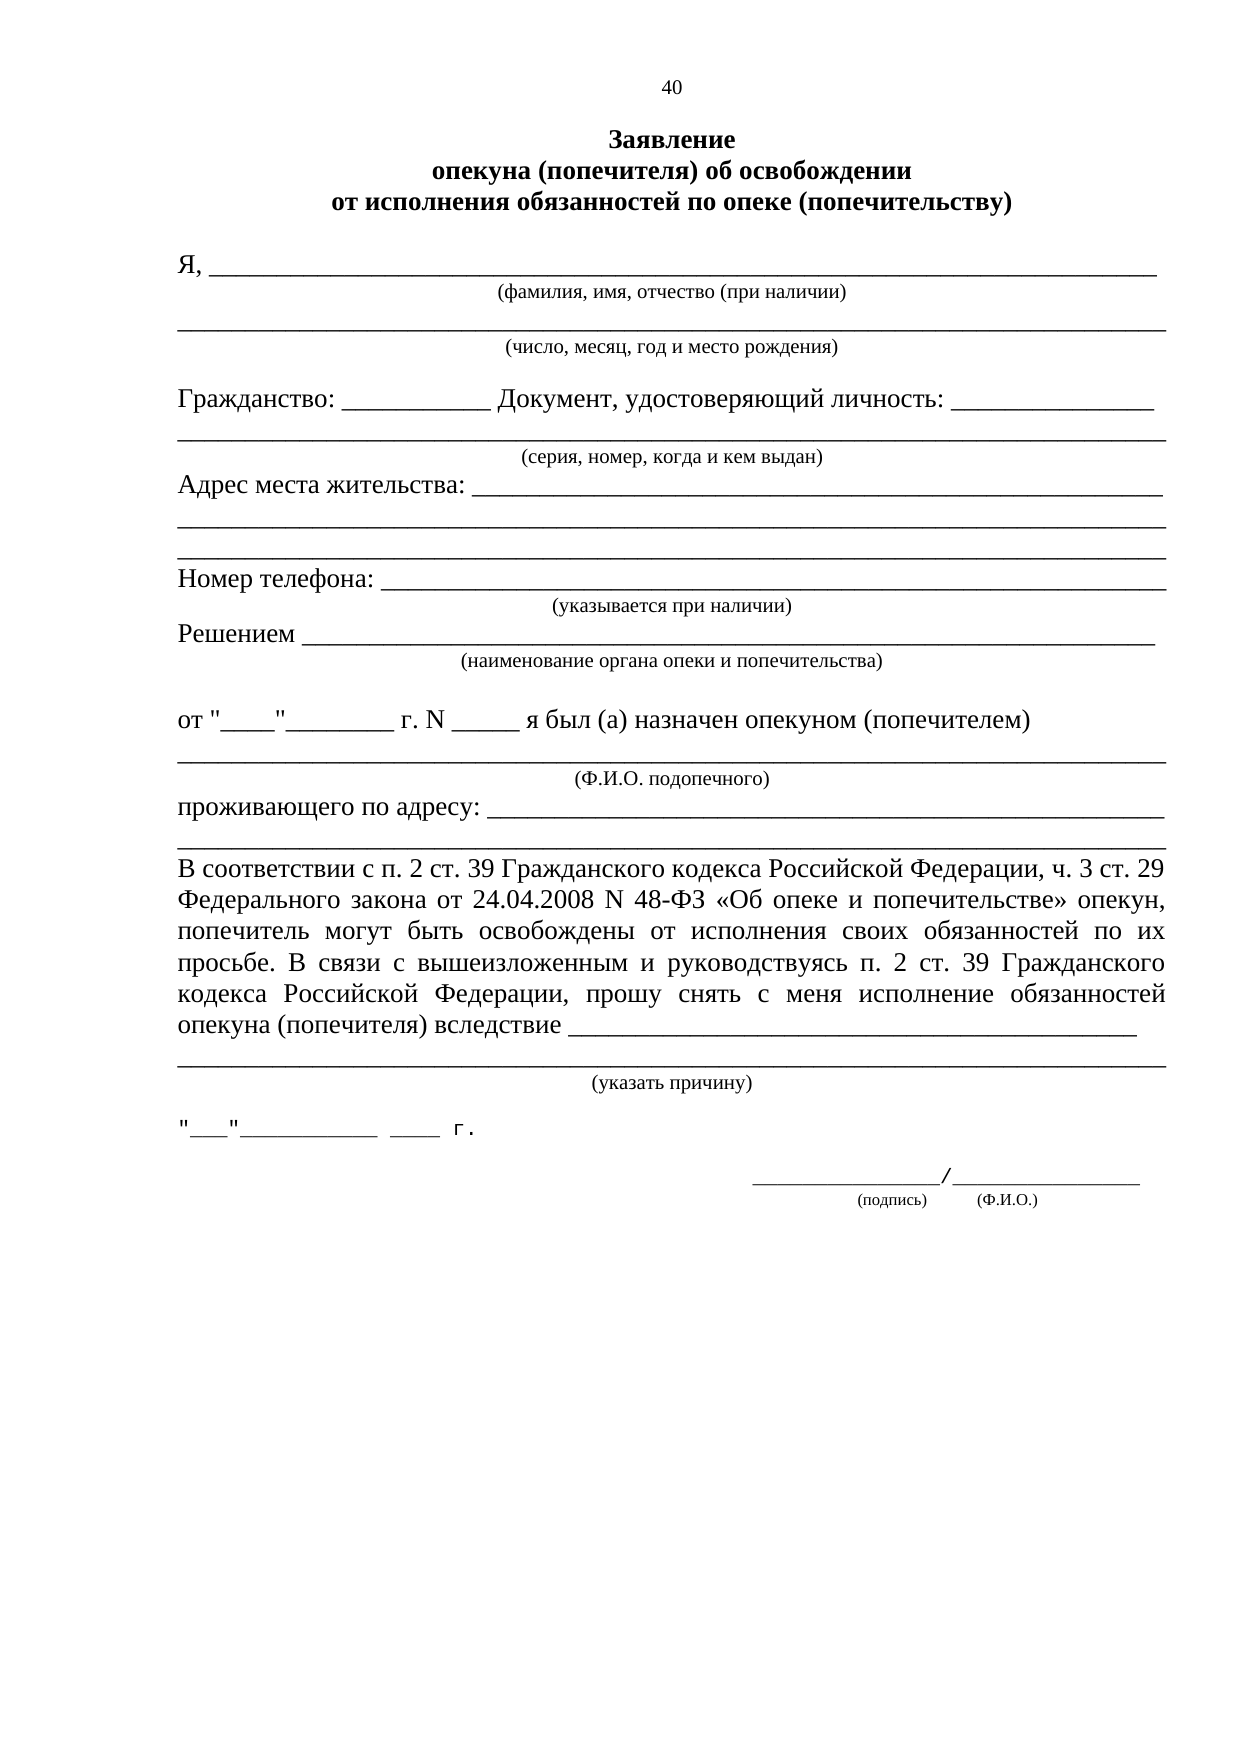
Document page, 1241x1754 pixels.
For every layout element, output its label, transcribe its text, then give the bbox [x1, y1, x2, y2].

text Заявление [177, 123, 1167, 154]
text (фамилия, имя, отчество (при наличии) [177, 279, 1167, 303]
text _________________________________________________________________________ [177, 531, 1167, 562]
text от исполнения обязанностей по опеке (попечительству) [177, 185, 1167, 217]
text _________________________________________________________________________ [177, 500, 1167, 531]
text Номер телефона: __________________________________________________________ [177, 562, 1167, 593]
text (серия, номер, когда и кем выдан) [177, 444, 1167, 468]
text (наименование органа опеки и попечительства) [177, 648, 1167, 672]
text (подпись) (Ф.И.О.) [177, 1189, 1167, 1208]
text _________________________________________________________________________ [177, 303, 1167, 334]
text _________________________________________________________________________ [177, 413, 1167, 444]
text (число, месяц, год и место рождения) [177, 334, 1167, 358]
text (указывается при наличии) [177, 593, 1167, 617]
text _______________/_______________ [177, 1166, 1167, 1189]
text Адрес места жительства: ___________________________________________________ [177, 468, 1167, 500]
text опекуна (попечителя) об освобождении [177, 154, 1167, 185]
text Я, ______________________________________________________________________ [177, 248, 1167, 279]
text В соответствии с п. 2 ст. 39 Гражданского кодекса Российской Федерации, ч. 3 ст. 29 Федерального закона от 24.04.2008 N 48-ФЗ «Об опеке и попечительстве» опекун, попечитель могут быть освобождены от исполнения своих обязанностей по их просьбе. В связи с вышеизложенным и руководствуясь п. 2 ст. 39 Гражданского кодекса Российской Федерации, прошу снять с меня исполнение обязанностей опекуна (попечителя) вследствие __________________________________________ [177, 852, 1167, 1039]
text проживающего по адресу: __________________________________________________ [177, 790, 1167, 821]
text "___"___________ ____ г. [177, 1118, 1167, 1142]
text (Ф.И.О. подопечного) [177, 766, 1167, 790]
text от "____"________ г. N _____ я был (а) назначен опекуном (попечителем) _________________________________________________________________________ [177, 703, 1167, 766]
text _________________________________________________________________________ [177, 1039, 1167, 1070]
text _________________________________________________________________________ [177, 821, 1167, 852]
text Решением _______________________________________________________________ [177, 617, 1167, 648]
text (указать причину) [177, 1070, 1167, 1094]
text Гражданство: ___________ Документ, удостоверяющий личность: _______________ [177, 382, 1167, 413]
